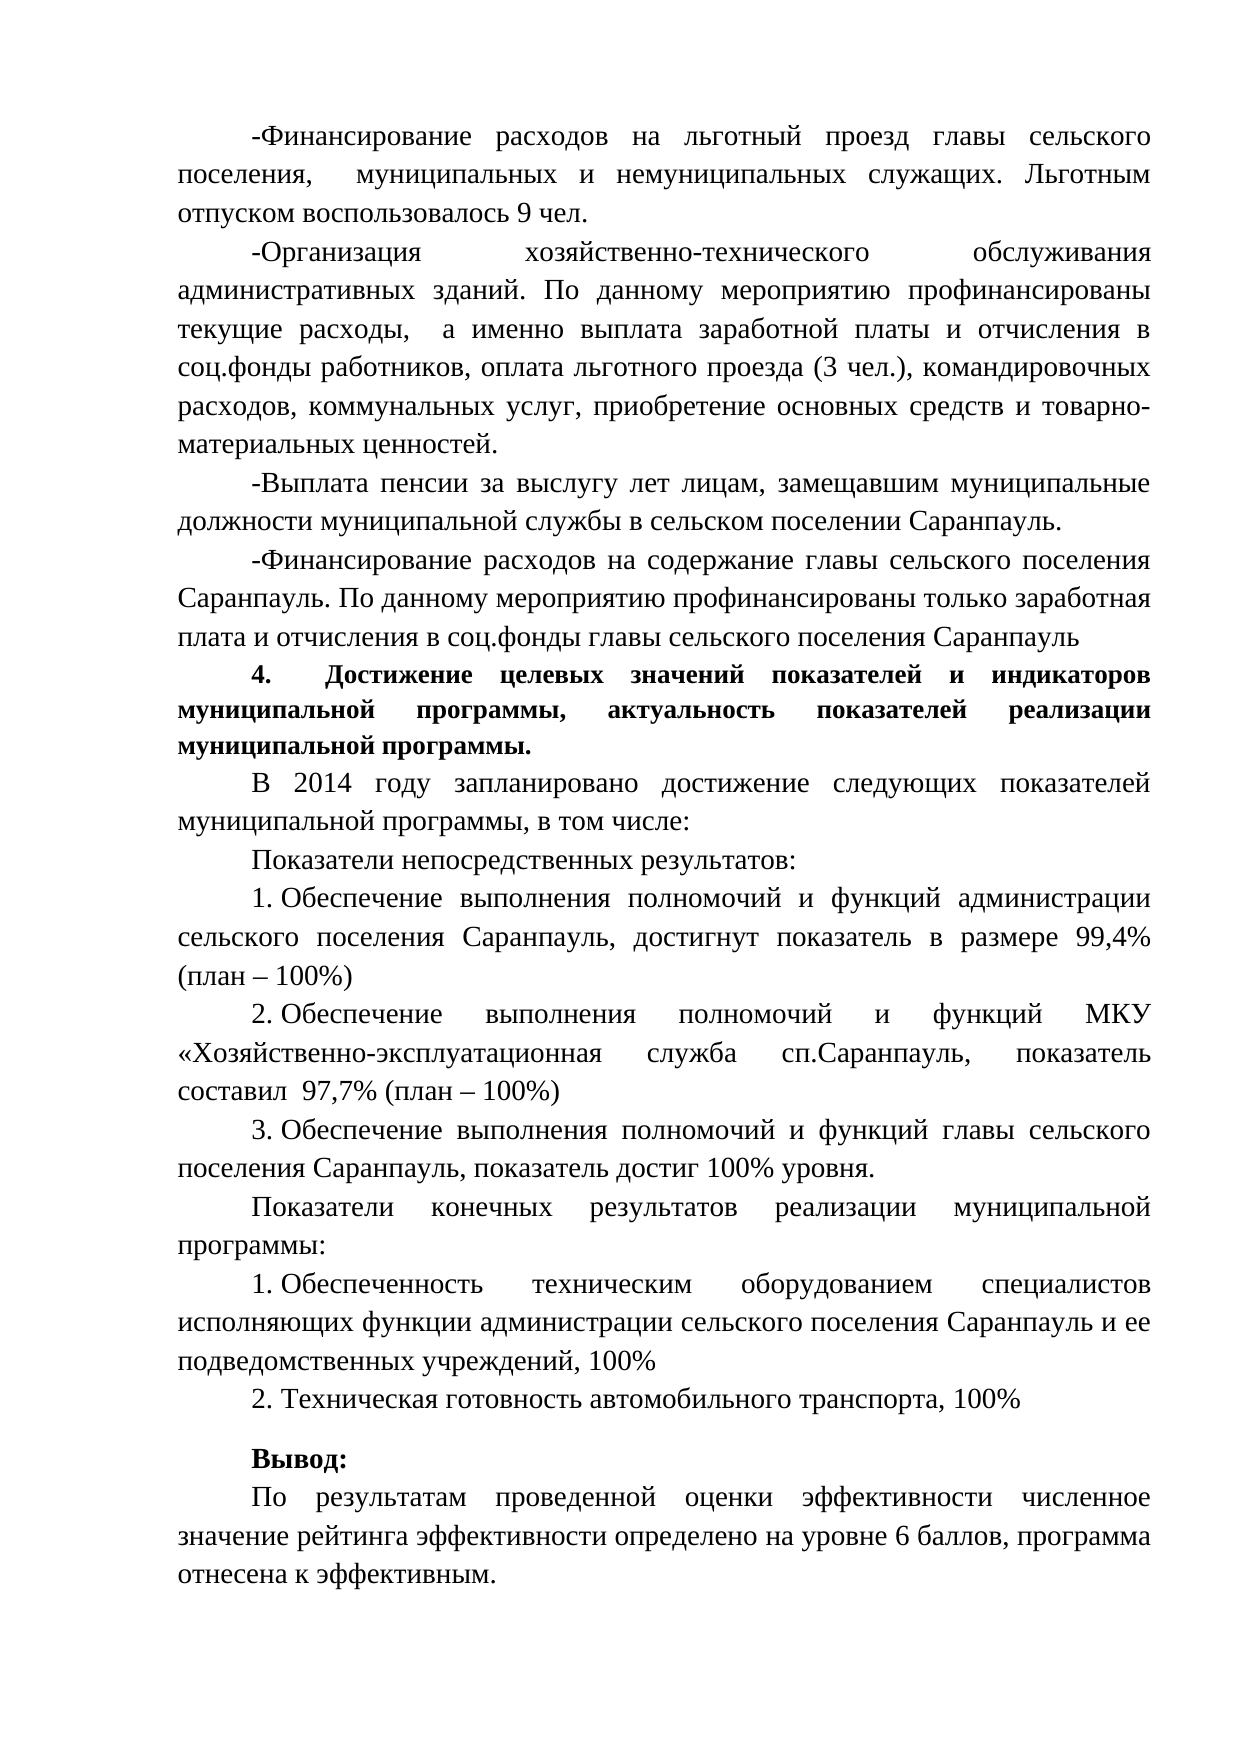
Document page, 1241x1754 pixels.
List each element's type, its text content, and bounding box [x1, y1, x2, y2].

text По результатам проведенной оценки эффективности численное значение рейтинга эффективности определено на уровне 6 баллов, программа отнесена к эффективным. [177, 1479, 1152, 1590]
text -Организация хозяйственно-технического обслуживания административных зданий. По данному мероприятию профинансированы текущие расходы, а именно выплата заработной платы и отчисления в соц.фонды работников, оплата льготного проезда (3 чел.), командировочных расходов, коммунальных услуг, приобретение основных средств и товарно-материальных ценностей. [177, 234, 1152, 460]
text -Финансирование расходов на льготный проезд главы сельского поселения, муниципальных и немуниципальных служащих. Льготным отпуском воспользовалось 9 чел. [177, 118, 1152, 229]
list Обеспеченность техническим оборудованием специалистов исполняющих функции администрации сельского поселения Саранпауль и ее подведомственных учреждений, 100% [177, 1266, 1152, 1377]
text -Финансирование расходов на содержание главы сельского поселения Саранпауль. По данному мероприятию профинансированы только заработная плата и отчисления в соц.фонды главы сельского поселения Саранпауль [177, 542, 1152, 653]
list Техническая готовность автомобильного транспорта, 100% [177, 1382, 1152, 1415]
list Обеспечение выполнения полномочий и функций администрации сельского поселения Саранпауль, достигнут показатель в размере 99,4% (план – 100%) [177, 881, 1152, 991]
list Показатели конечных результатов реализации муниципальной программы: [177, 1189, 1152, 1261]
text Показатели непосредственных результатов: [177, 842, 1152, 876]
list Обеспечение выполнения полномочий и функций МКУ «Хозяйственно-эксплуатационная служба сп.Саранпауль, показатель составил 97,7% (план – 100%) [177, 996, 1152, 1107]
text -Выплата пенсии за выслугу лет лицам, замещавшим муниципальные должности муниципальной службы в сельском поселении Саранпауль. [177, 465, 1152, 537]
list Достижение целевых значений показателей и индикаторов муниципальной программы, актуальность показателей реализации муниципальной программы. [177, 658, 1152, 760]
text В 2014 году запланировано достижение следующих показателей муниципальной программы, в том числе: [177, 765, 1152, 837]
list Обеспечение выполнения полномочий и функций главы сельского поселения Саранпауль, показатель достиг 100% уровня. [177, 1112, 1152, 1184]
text Вывод: [177, 1441, 1152, 1474]
